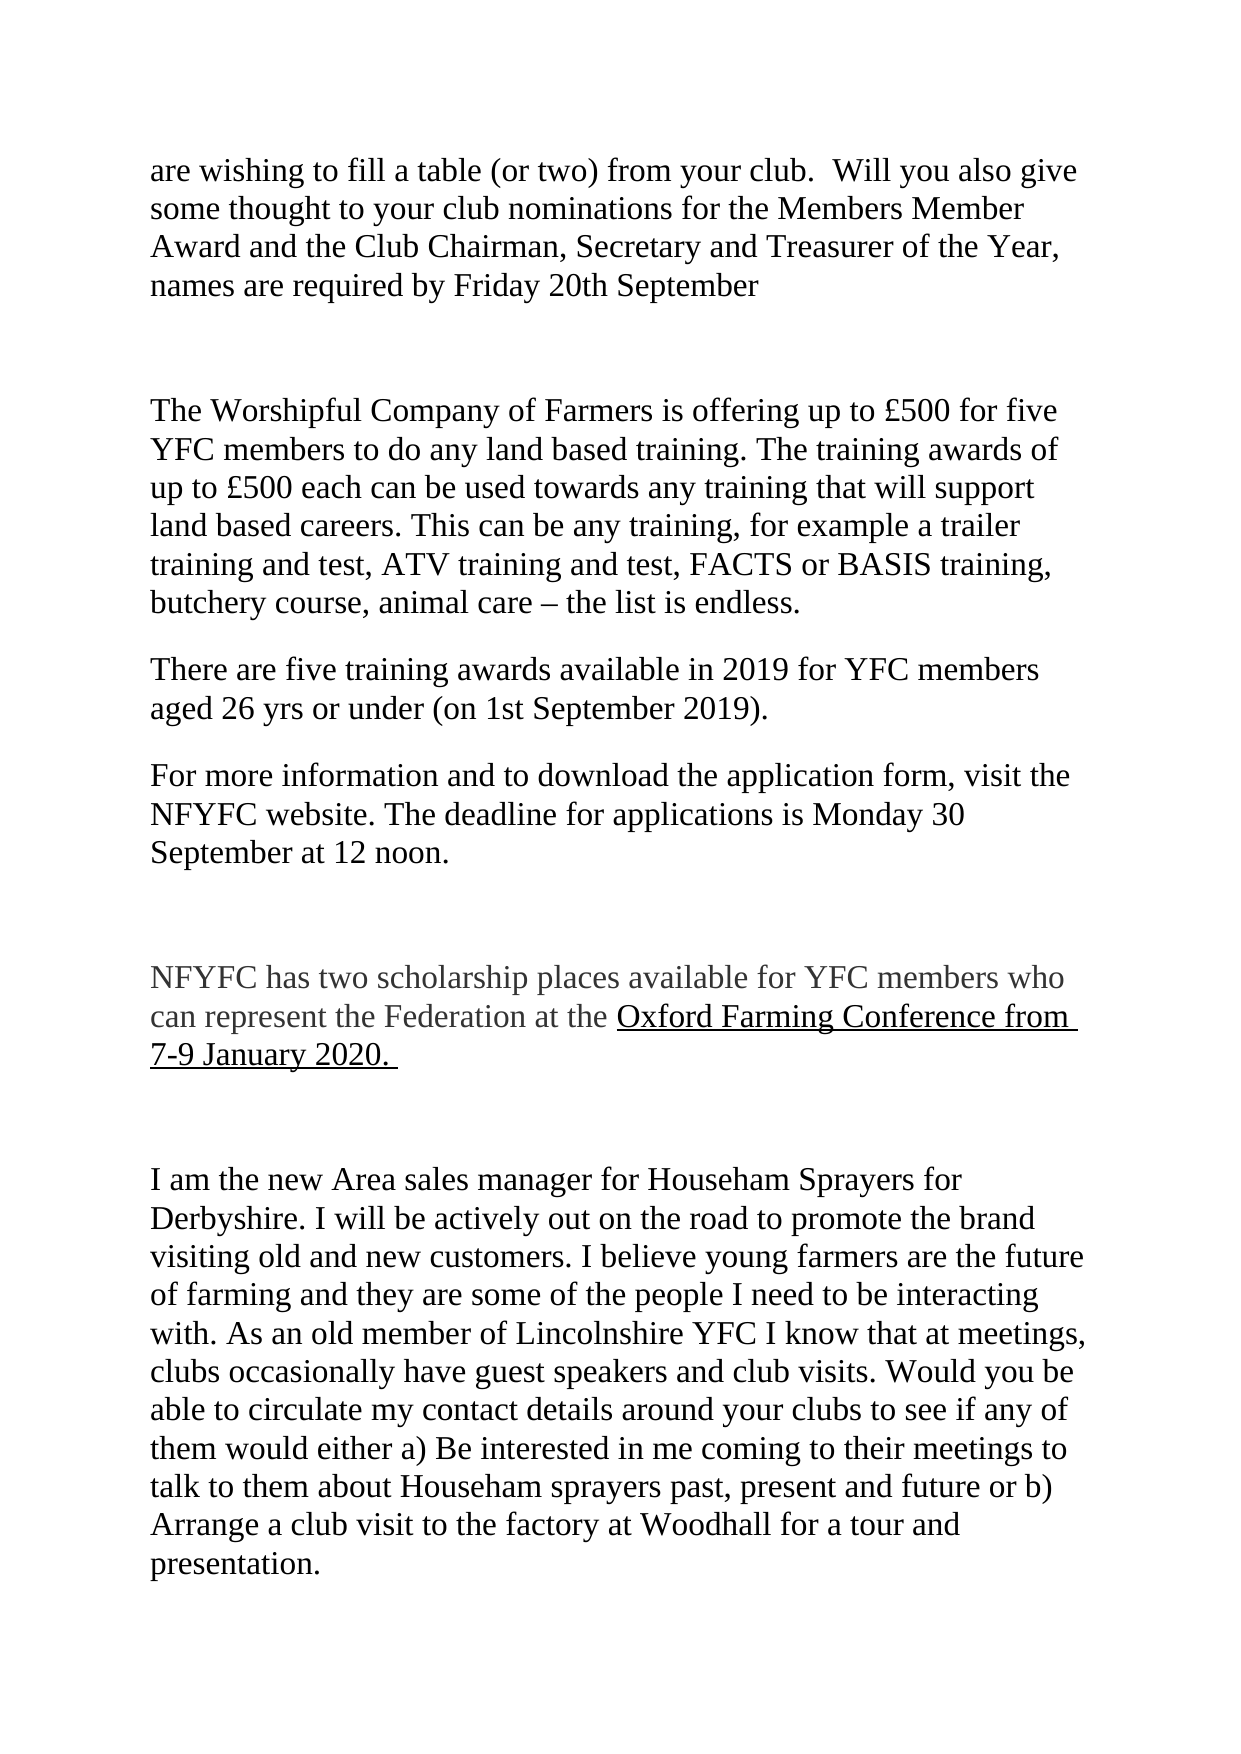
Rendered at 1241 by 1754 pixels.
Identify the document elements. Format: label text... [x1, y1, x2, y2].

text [150, 150, 1090, 303]
text There are five training awards available in 2019 for YFC members aged 26 yrs or under (on 1st September 2019). [150, 649, 1090, 726]
text The Worshipful Company of Farmers is offering up to £500 for five YFC members to do any land based training. The training awards of up to £500 each can be used towards any training that will support land based careers. This can be any training, for example a trailer training and test, ATV training and test, FACTS or BASIS training, butchery course, animal care – the list is endless. [150, 390, 1090, 620]
text I am the new Area sales manager for Househam Sprayers for Derbyshire. I will be actively out on the road to promote the brand visiting old and new customers. I believe young farmers are the future of farming and they are some of the people I need to be interacting with. As an old member of Lincolnshire YFC I know that at meetings, clubs occasionally have guest speakers and club visits. Would you be able to circulate my contact details around your clubs to see if any of them would either a) Be interested in me coming to their meetings to talk to them about Househam sprayers past, present and future or b) Arrange a club visit to the factory at Woodhall for a tour and presentation. [150, 1159, 1090, 1581]
text For more information and to download the application form, visit the NFYFC website. The deadline for applications is Monday 30 September at 12 noon. [150, 755, 1090, 870]
text NFYFC has two scholarship places available for YFC members who can represent the Federation at the Oxford Farming Conference from 7-9 January 2020. [150, 957, 1090, 1072]
